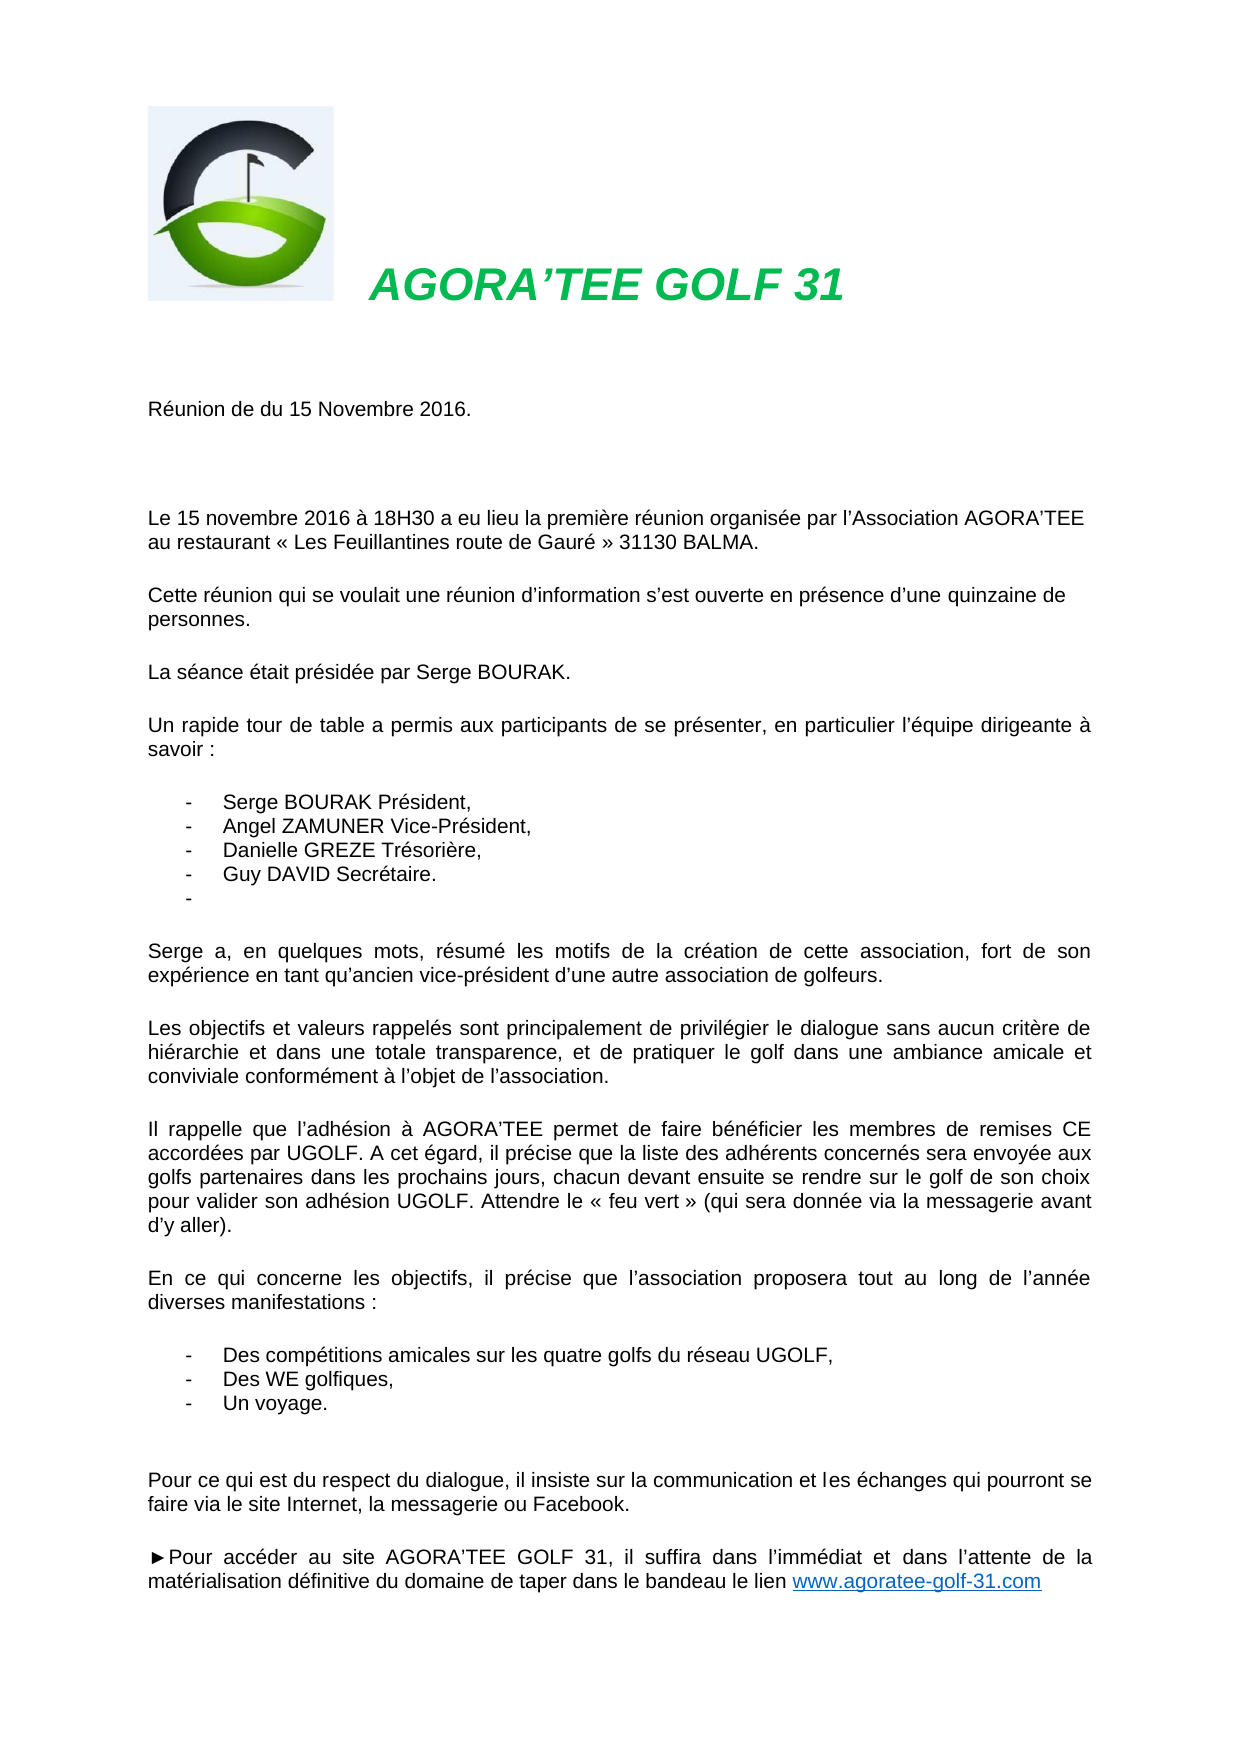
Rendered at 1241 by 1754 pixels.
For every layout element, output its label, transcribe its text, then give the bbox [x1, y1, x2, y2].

text Les objectifs et valeurs rappelés sont principalement de privilégier le dialogue sans aucun critère de hiérarchie et dans une totale transparence, et de pratiquer le golf dans une ambiance amicale et conviviale conformément à l’objet de l’association. [148, 1016, 1093, 1088]
text ►Pour accéder au site AGORA’TEE GOLF 31, il suffira dans l’immédiat et dans l’attente de la matérialisation définitive du domaine de taper dans le bandeau le lien www.agoratee-golf-31.com [148, 1545, 1093, 1593]
list Danielle GREZE Trésorière, [185, 838, 1093, 862]
list Angel ZAMUNER Vice-Président, [185, 814, 1093, 838]
list Des WE golfiques, [185, 1367, 1093, 1391]
text Cette réunion qui se voulait une réunion d’information s’est ouverte en présence d’une quinzaine de personnes. [148, 583, 1093, 631]
text Il rappelle que l’adhésion à AGORA’TEE permet de faire bénéficier les membres de remises CE accordées par UGOLF. A cet égard, il précise que la liste des adhérents concernés sera envoyée aux golfs partenaires dans les prochains jours, chacun devant ensuite se rendre sur le golf de son choix pour valider son adhésion UGOLF. Attendre le « feu vert » (qui sera donnée via la messagerie avant d’y aller). [148, 1117, 1093, 1237]
text Pour ce qui est du respect du dialogue, il insiste sur la communication et les échanges qui pourront se faire via le site Internet, la messagerie ou Facebook. [148, 1468, 1093, 1516]
text Réunion de du 15 Novembre 2016. [148, 397, 1093, 421]
text Serge a, en quelques mots, résumé les motifs de la création de cette association, fort de son expérience en tant qu’ancien vice-président d’une autre association de golfeurs. [148, 939, 1093, 987]
list Guy DAVID Secrétaire. [185, 862, 1093, 886]
text Un rapide tour de table a permis aux participants de se présenter, en particulier l’équipe dirigeante à savoir : [148, 713, 1093, 761]
text La séance était présidée par Serge BOURAK. [148, 660, 1093, 684]
list Serge BOURAK Président, [185, 790, 1093, 814]
list Un voyage. [185, 1391, 1093, 1415]
list Des compétitions amicales sur les quatre golfs du réseau UGOLF, [185, 1343, 1093, 1367]
text En ce qui concerne les objectifs, il précise que l’association proposera tout au long de l’année diverses manifestations : [148, 1266, 1093, 1314]
picture [147, 106, 334, 301]
text AGORA’TEE GOLF 31 [148, 106, 1093, 310]
text Le 15 novembre 2016 à 18H30 a eu lieu la première réunion organisée par l’Association AGORA’TEE au restaurant « Les Feuillantines route de Gauré » 31130 BALMA. [148, 506, 1093, 553]
